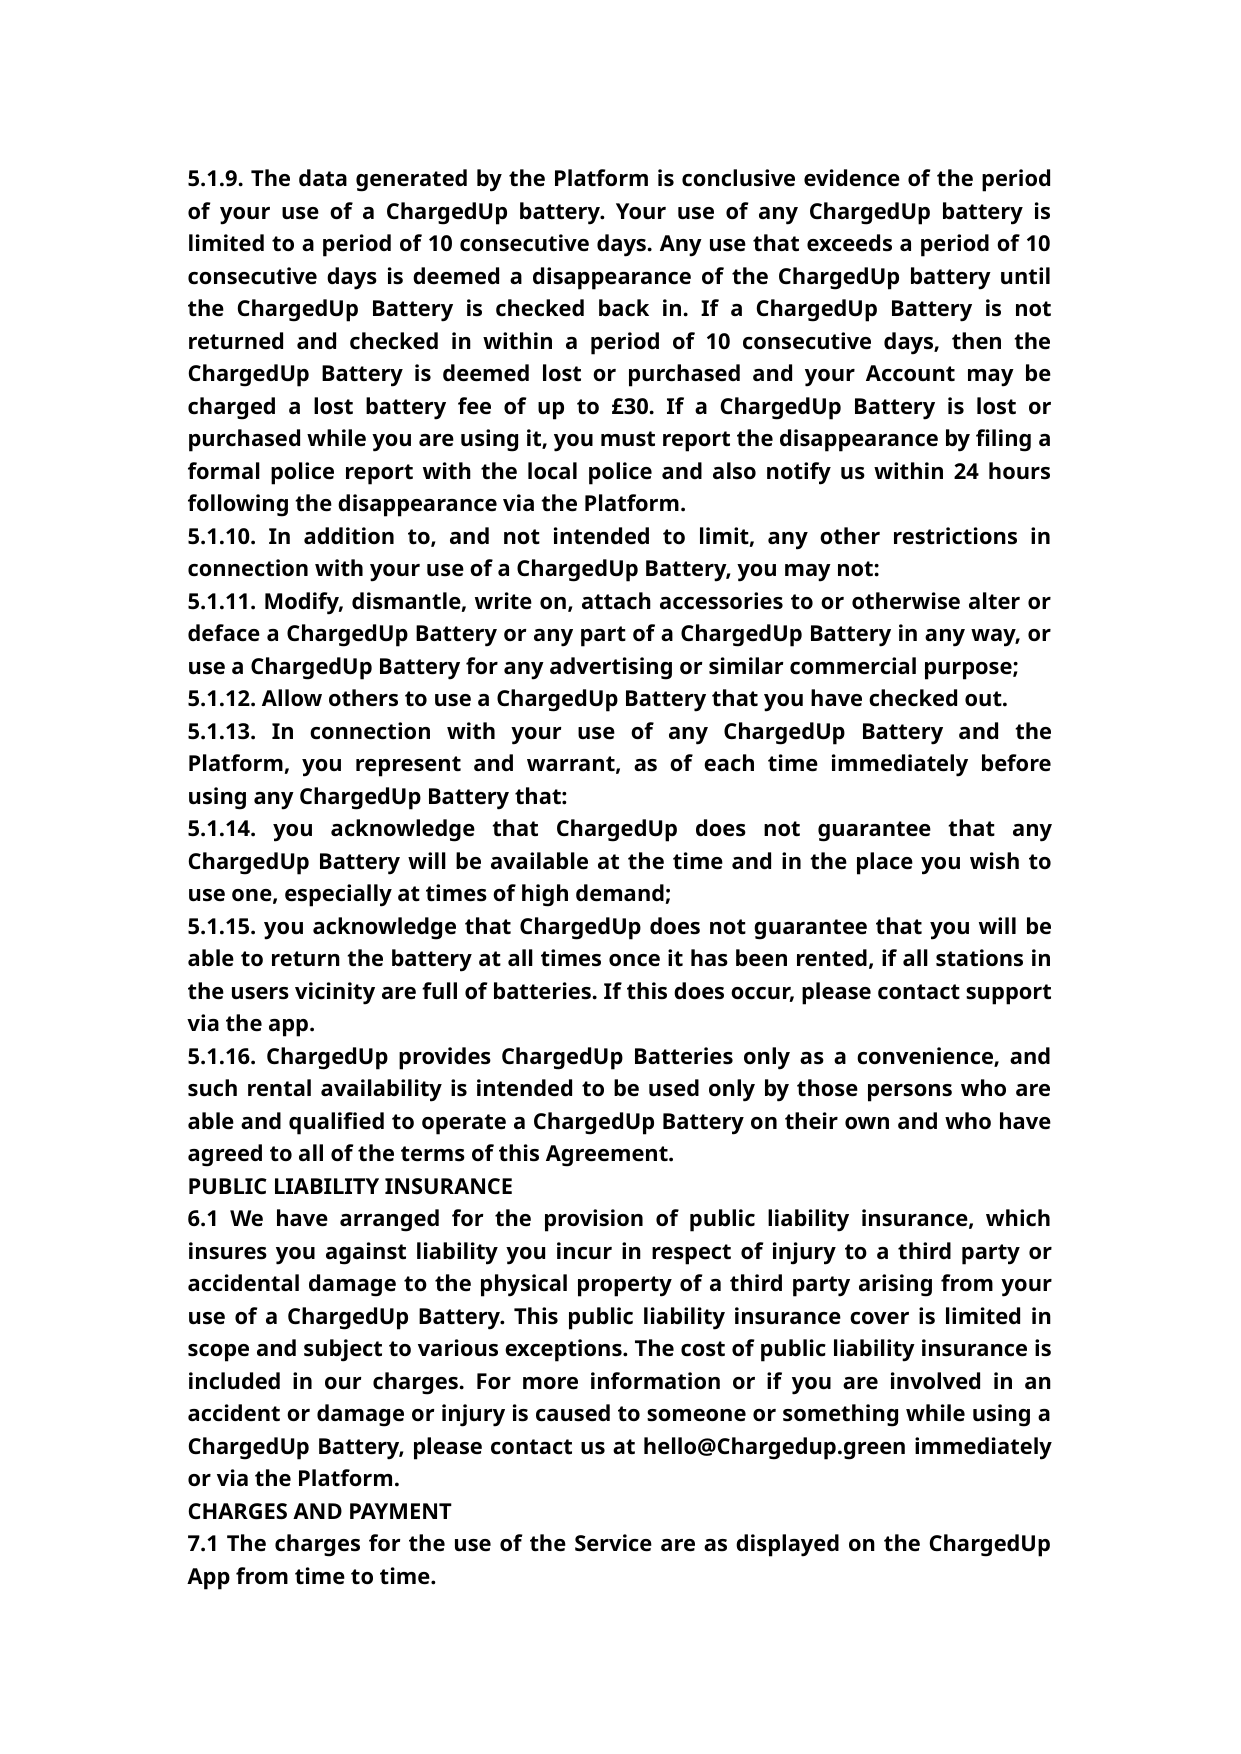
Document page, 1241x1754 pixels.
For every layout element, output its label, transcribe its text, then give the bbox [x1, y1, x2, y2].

text 5.1.9. The data generated by the Platform is conclusive evidence of the period of your use of a ChargedUp battery. Your use of any ChargedUp battery is limited to a period of 10 consecutive days. Any use that exceeds a period of 10 consecutive days is deemed a disappearance of the ChargedUp battery until the ChargedUp Battery is checked back in. If a ChargedUp Battery is not returned and checked in within a period of 10 consecutive days, then the ChargedUp Battery is deemed lost or purchased and your Account may be charged a lost battery fee of up to £30. If a ChargedUp Battery is lost or purchased while you are using it, you must report the disappearance by filing a formal police report with the local police and also notify us within 24 hours following the disappearance via the Platform. [187, 162, 1053, 519]
text PUBLIC LIABILITY INSURANCE [187, 1169, 1053, 1202]
text 5.1.16. ChargedUp provides ChargedUp Batteries only as a convenience, and such rental availability is intended to be used only by those persons who are able and qualified to operate a ChargedUp Battery on their own and who have agreed to all of the terms of this Agreement. [187, 1039, 1053, 1169]
text 7.1 The charges for the use of the Service are as displayed on the ChargedUp App from time to time. [187, 1527, 1053, 1592]
text 5.1.14. you acknowledge that ChargedUp does not guarantee that any ChargedUp Battery will be available at the time and in the place you wish to use one, especially at times of high demand; [187, 812, 1053, 909]
text 5.1.15. you acknowledge that ChargedUp does not guarantee that you will be able to return the battery at all times once it has been rented, if all stations in the users vicinity are full of batteries. If this does occur, please contact support via the app. [187, 909, 1053, 1039]
text 5.1.12. Allow others to use a ChargedUp Battery that you have checked out. [187, 682, 1053, 714]
text CHARGES AND PAYMENT [187, 1494, 1053, 1527]
text 5.1.11. Modify, dismantle, write on, attach accessories to or otherwise alter or deface a ChargedUp Battery or any part of a ChargedUp Battery in any way, or use a ChargedUp Battery for any advertising or similar commercial purpose; [187, 584, 1053, 682]
text 6.1 We have arranged for the provision of public liability insurance, which insures you against liability you incur in respect of injury to a third party or accidental damage to the physical property of a third party arising from your use of a ChargedUp Battery. This public liability insurance cover is limited in scope and subject to various exceptions. The cost of public liability insurance is included in our charges. For more information or if you are involved in an accident or damage or injury is caused to someone or something while using a ChargedUp Battery, please contact us at hello@Chargedup.green immediately or via the Platform. [187, 1202, 1053, 1494]
text 5.1.10. In addition to, and not intended to limit, any other restrictions in connection with your use of a ChargedUp Battery, you may not: [187, 519, 1053, 584]
text 5.1.13. In connection with your use of any ChargedUp Battery and the Platform, you represent and warrant, as of each time immediately before using any ChargedUp Battery that: [187, 714, 1053, 812]
